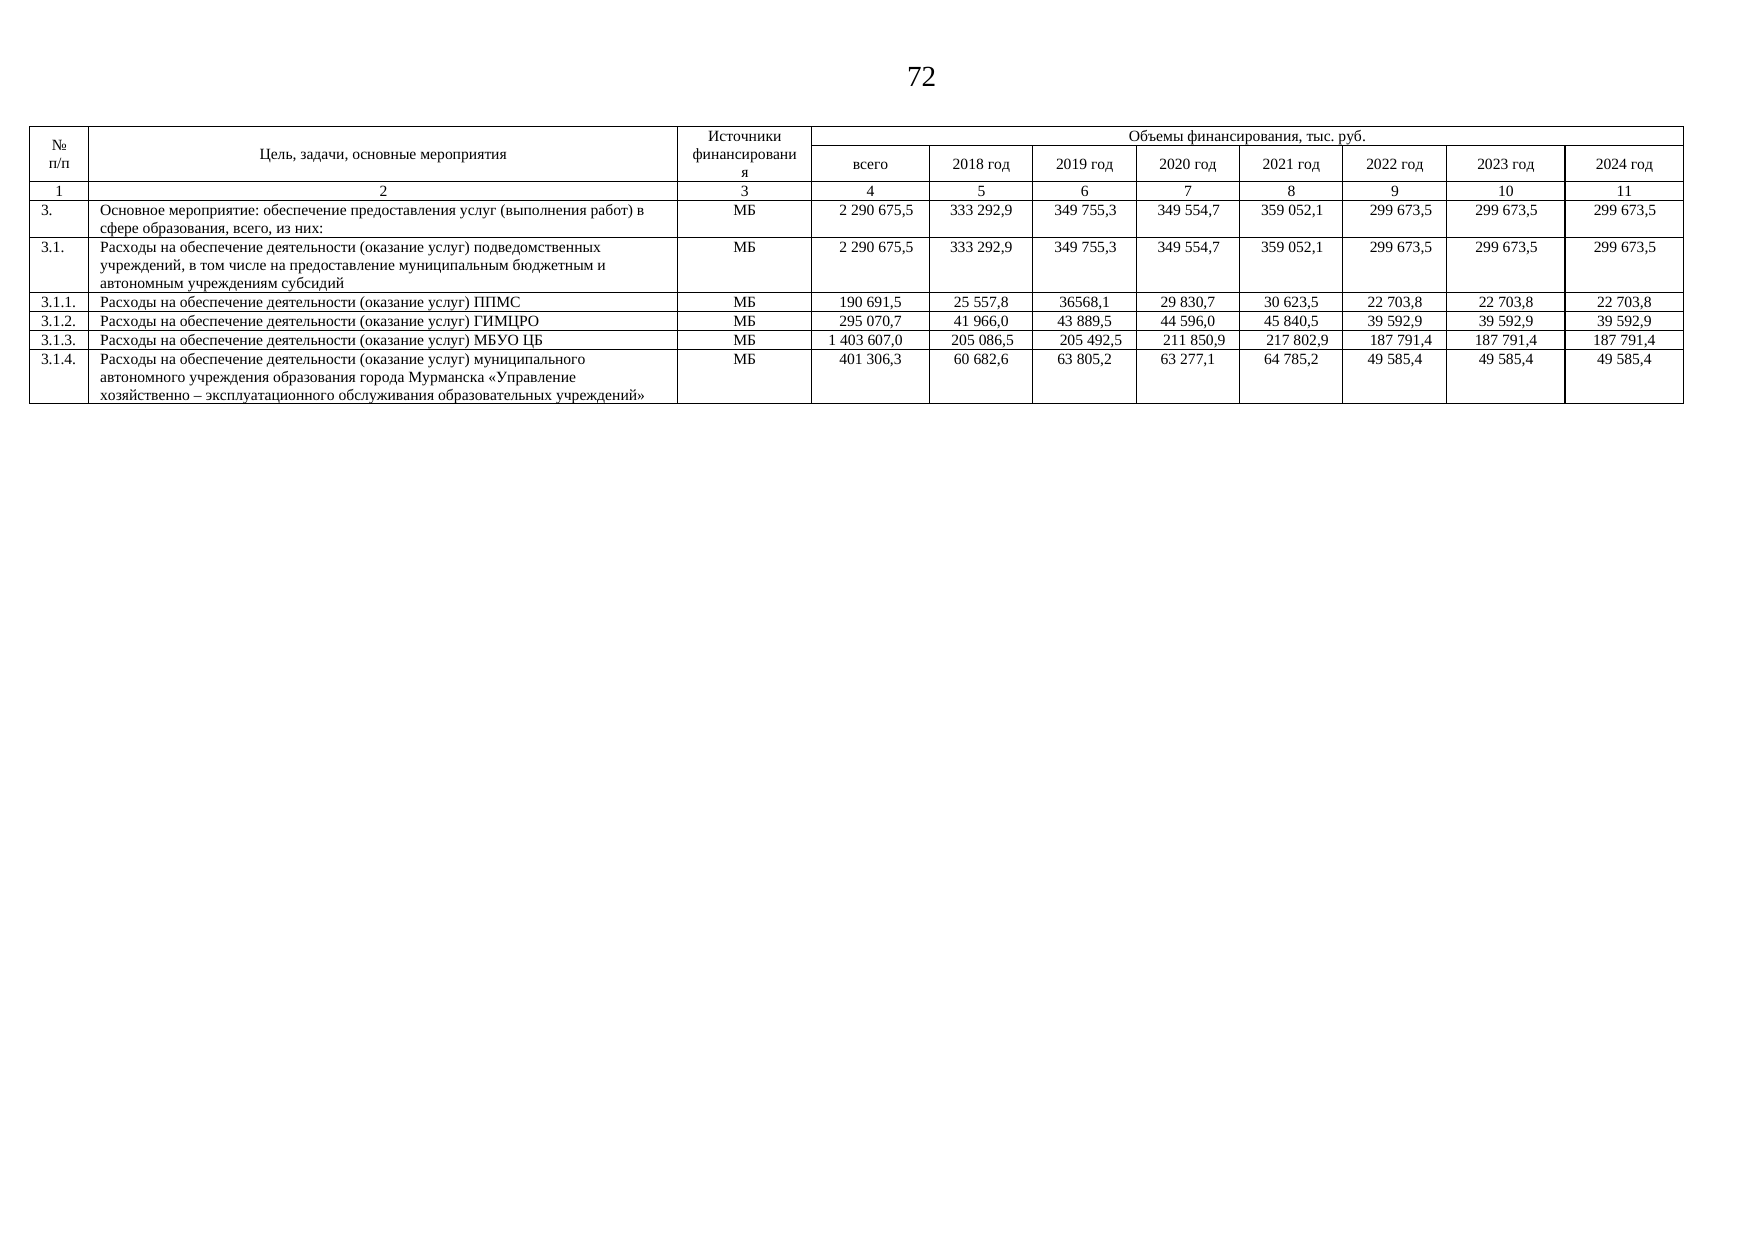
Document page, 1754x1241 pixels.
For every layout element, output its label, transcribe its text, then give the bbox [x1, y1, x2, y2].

table_cell 190 691,5 [812, 293, 929, 311]
table_cell 349 554,7 [1137, 201, 1239, 237]
table_cell 63 277,1 [1137, 350, 1239, 403]
table_cell МБ [678, 331, 811, 348]
table_cell 7 [1137, 182, 1239, 200]
table_cell 43 889,5 [1033, 312, 1136, 329]
table_cell 11 [1566, 182, 1683, 200]
table_cell Расходы на обеспечение деятельности (оказание услуг) МБУО ЦБ [89, 331, 677, 348]
table_cell 44 596,0 [1137, 312, 1239, 329]
table_cell 299 673,5 [1566, 238, 1683, 292]
table_cell 187 791,4 [1343, 331, 1446, 348]
table_cell 41 966,0 [930, 312, 1032, 329]
table_cell 205 086,5 [930, 331, 1032, 348]
table_cell 359 052,1 [1240, 201, 1342, 237]
table_cell 22 703,8 [1566, 293, 1683, 311]
table_cell 299 673,5 [1566, 201, 1683, 237]
table_cell 3.1.2. [30, 312, 88, 329]
table_cell МБ [678, 201, 811, 237]
table_cell 299 673,5 [1343, 201, 1446, 237]
table_cell 30 623,5 [1240, 293, 1342, 311]
table_cell 2023 год [1447, 146, 1564, 181]
table_cell 3.1. [30, 238, 88, 292]
table_cell Расходы на обеспечение деятельности (оказание услуг) ГИМЦРО [89, 312, 677, 329]
table_cell 49 585,4 [1566, 350, 1683, 403]
table_cell МБ [678, 350, 811, 403]
table_cell 45 840,5 [1240, 312, 1342, 329]
table_cell 60 682,6 [930, 350, 1032, 403]
table_cell 22 703,8 [1447, 293, 1564, 311]
table_cell 6 [1033, 182, 1136, 200]
table_header № п/п [30, 127, 88, 181]
table_cell МБ [678, 238, 811, 292]
table_header Цель, задачи, основные мероприятия [89, 127, 677, 181]
table_cell 333 292,9 [930, 238, 1032, 292]
table_cell 36568,1 [1033, 293, 1136, 311]
table_cell 2021 год [1240, 146, 1342, 181]
table_cell Расходы на обеспечение деятельности (оказание услуг) муниципального автономного учреждения образования города Мурманска «Управление хозяйственно – эксплуатационного обслуживания образовательных учреждений» [89, 350, 677, 403]
table_cell 333 292,9 [930, 201, 1032, 237]
table_cell 299 673,5 [1343, 238, 1446, 292]
table_cell Основное мероприятие: обеспечение предоставления услуг (выполнения работ) в сфере образования, всего, из них: [89, 201, 677, 237]
table_cell 63 805,2 [1033, 350, 1136, 403]
table_cell 299 673,5 [1447, 201, 1564, 237]
table_cell 10 [1447, 182, 1564, 200]
table_cell 1 [30, 182, 88, 200]
table_cell 211 850,9 [1137, 331, 1239, 348]
table_cell 187 791,4 [1566, 331, 1683, 348]
table_cell 217 802,9 [1240, 331, 1342, 348]
table_cell 3.1.3. [30, 331, 88, 348]
table_cell 2 [89, 182, 677, 200]
table_cell 359 052,1 [1240, 238, 1342, 292]
table_cell 2024 год [1566, 146, 1683, 181]
table_cell 29 830,7 [1137, 293, 1239, 311]
table_header Источники финансирования [678, 127, 811, 181]
table_cell 2 290 675,5 [812, 238, 929, 292]
table_cell 2019 год [1033, 146, 1136, 181]
table_cell 39 592,9 [1447, 312, 1564, 329]
table_cell 9 [1343, 182, 1446, 200]
table_cell 187 791,4 [1447, 331, 1564, 348]
table_cell Расходы на обеспечение деятельности (оказание услуг) ППМС [89, 293, 677, 311]
table_cell 1 403 607,0 [812, 331, 929, 348]
table_header Объемы финансирования, тыс. руб. [812, 127, 1683, 145]
table_cell 3. [30, 201, 88, 237]
table_cell 39 592,9 [1343, 312, 1446, 329]
table_cell 39 592,9 [1566, 312, 1683, 329]
table_cell 5 [930, 182, 1032, 200]
table_cell 349 554,7 [1137, 238, 1239, 292]
table_cell 25 557,8 [930, 293, 1032, 311]
table_cell МБ [678, 312, 811, 329]
table_cell 49 585,4 [1343, 350, 1446, 403]
table_cell 2 290 675,5 [812, 201, 929, 237]
table_cell МБ [678, 293, 811, 311]
table_cell Расходы на обеспечение деятельности (оказание услуг) подведомственных учреждений, в том числе на предоставление муниципальным бюджетным и автономным учреждениям субсидий [89, 238, 677, 292]
table_cell 3 [678, 182, 811, 200]
table_cell 4 [812, 182, 929, 200]
table_cell 349 755,3 [1033, 238, 1136, 292]
table_cell 2022 год [1343, 146, 1446, 181]
table_cell 295 070,7 [812, 312, 929, 329]
table_cell 205 492,5 [1033, 331, 1136, 348]
table_cell 401 306,3 [812, 350, 929, 403]
table_cell 64 785,2 [1240, 350, 1342, 403]
table_cell 2020 год [1137, 146, 1239, 181]
table_cell 299 673,5 [1447, 238, 1564, 292]
table_cell 8 [1240, 182, 1342, 200]
table_cell всего [812, 146, 929, 181]
table_cell 349 755,3 [1033, 201, 1136, 237]
table_cell 22 703,8 [1343, 293, 1446, 311]
table_cell 3.1.1. [30, 293, 88, 311]
table_cell 3.1.4. [30, 350, 88, 403]
table_cell 49 585,4 [1447, 350, 1564, 403]
table_cell 2018 год [930, 146, 1032, 181]
